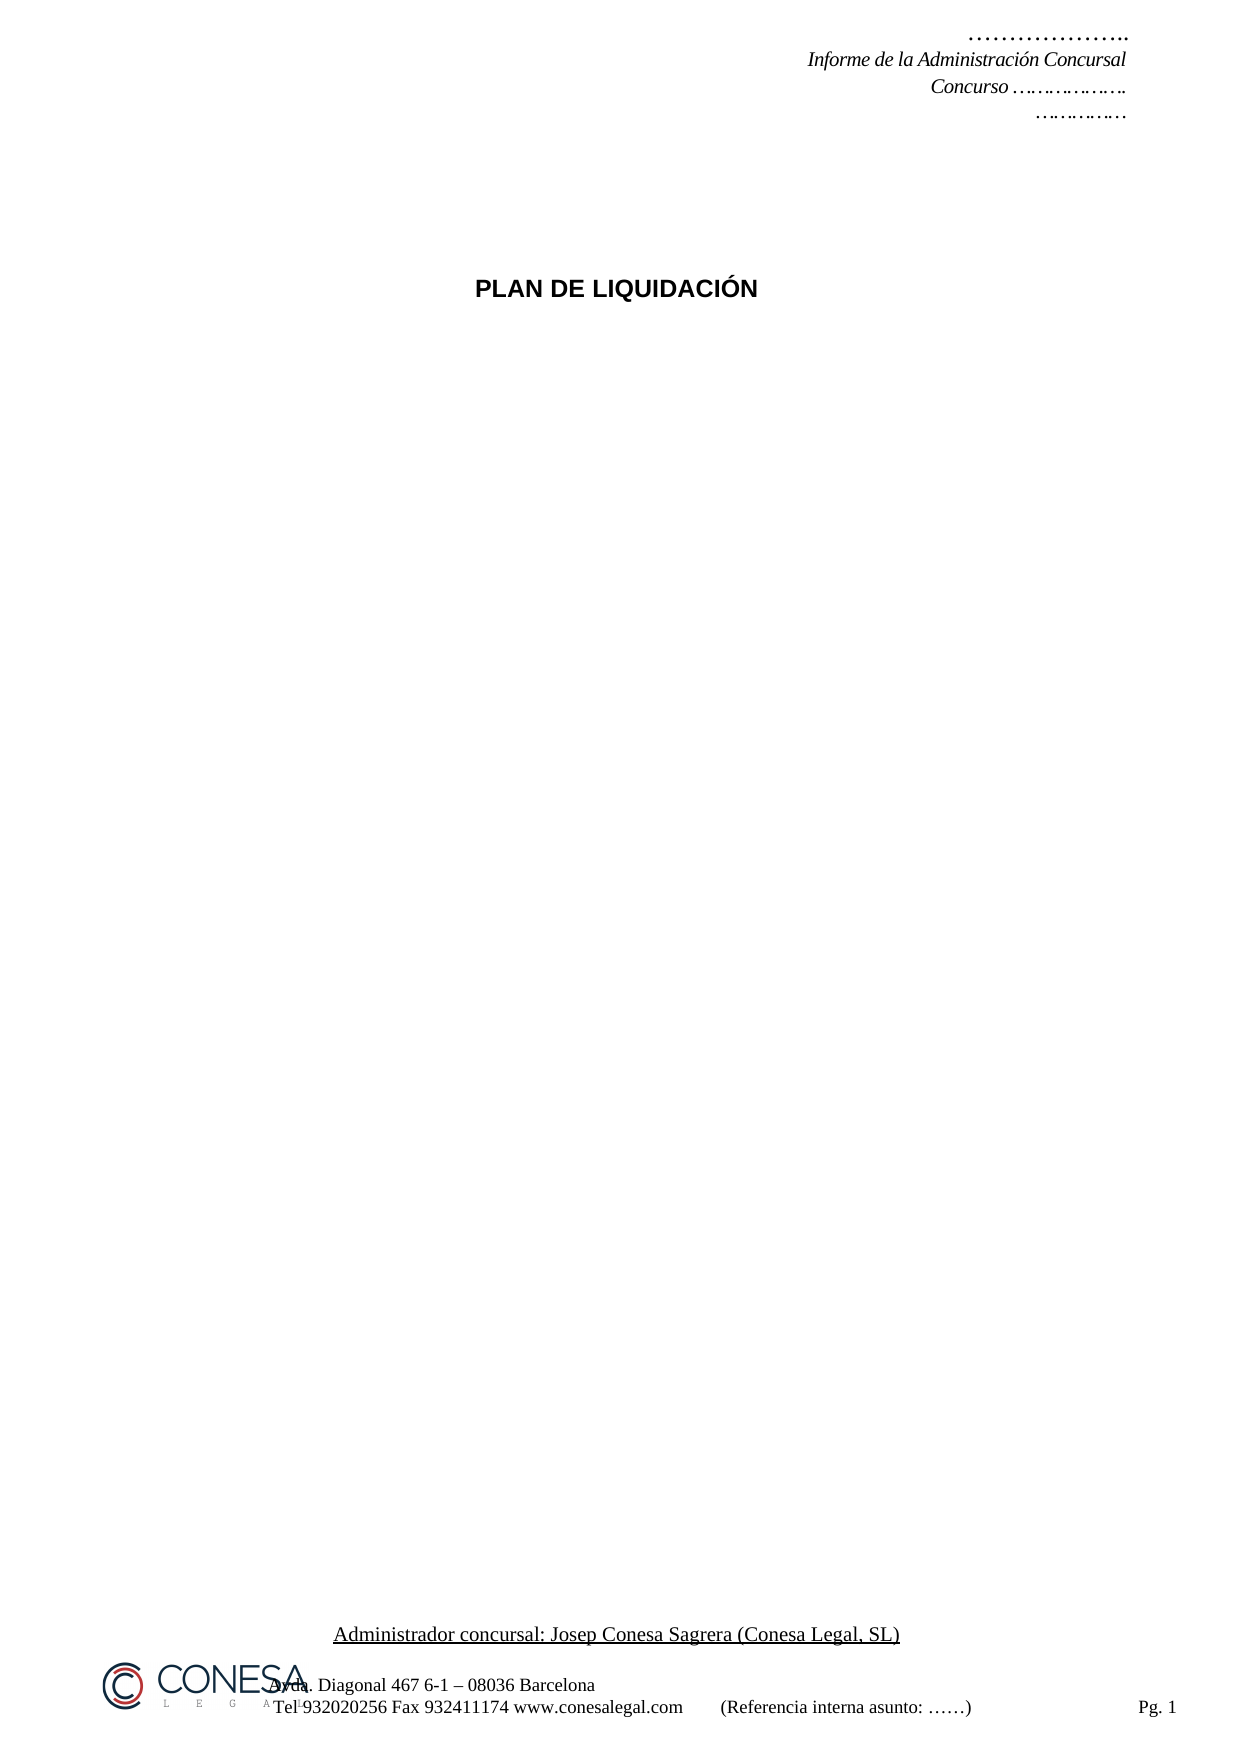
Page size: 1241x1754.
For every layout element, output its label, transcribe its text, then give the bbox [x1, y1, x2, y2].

text PLAN DE LIQUIDACIÓN [104, 277, 1129, 302]
picture [102, 1662, 309, 1710]
